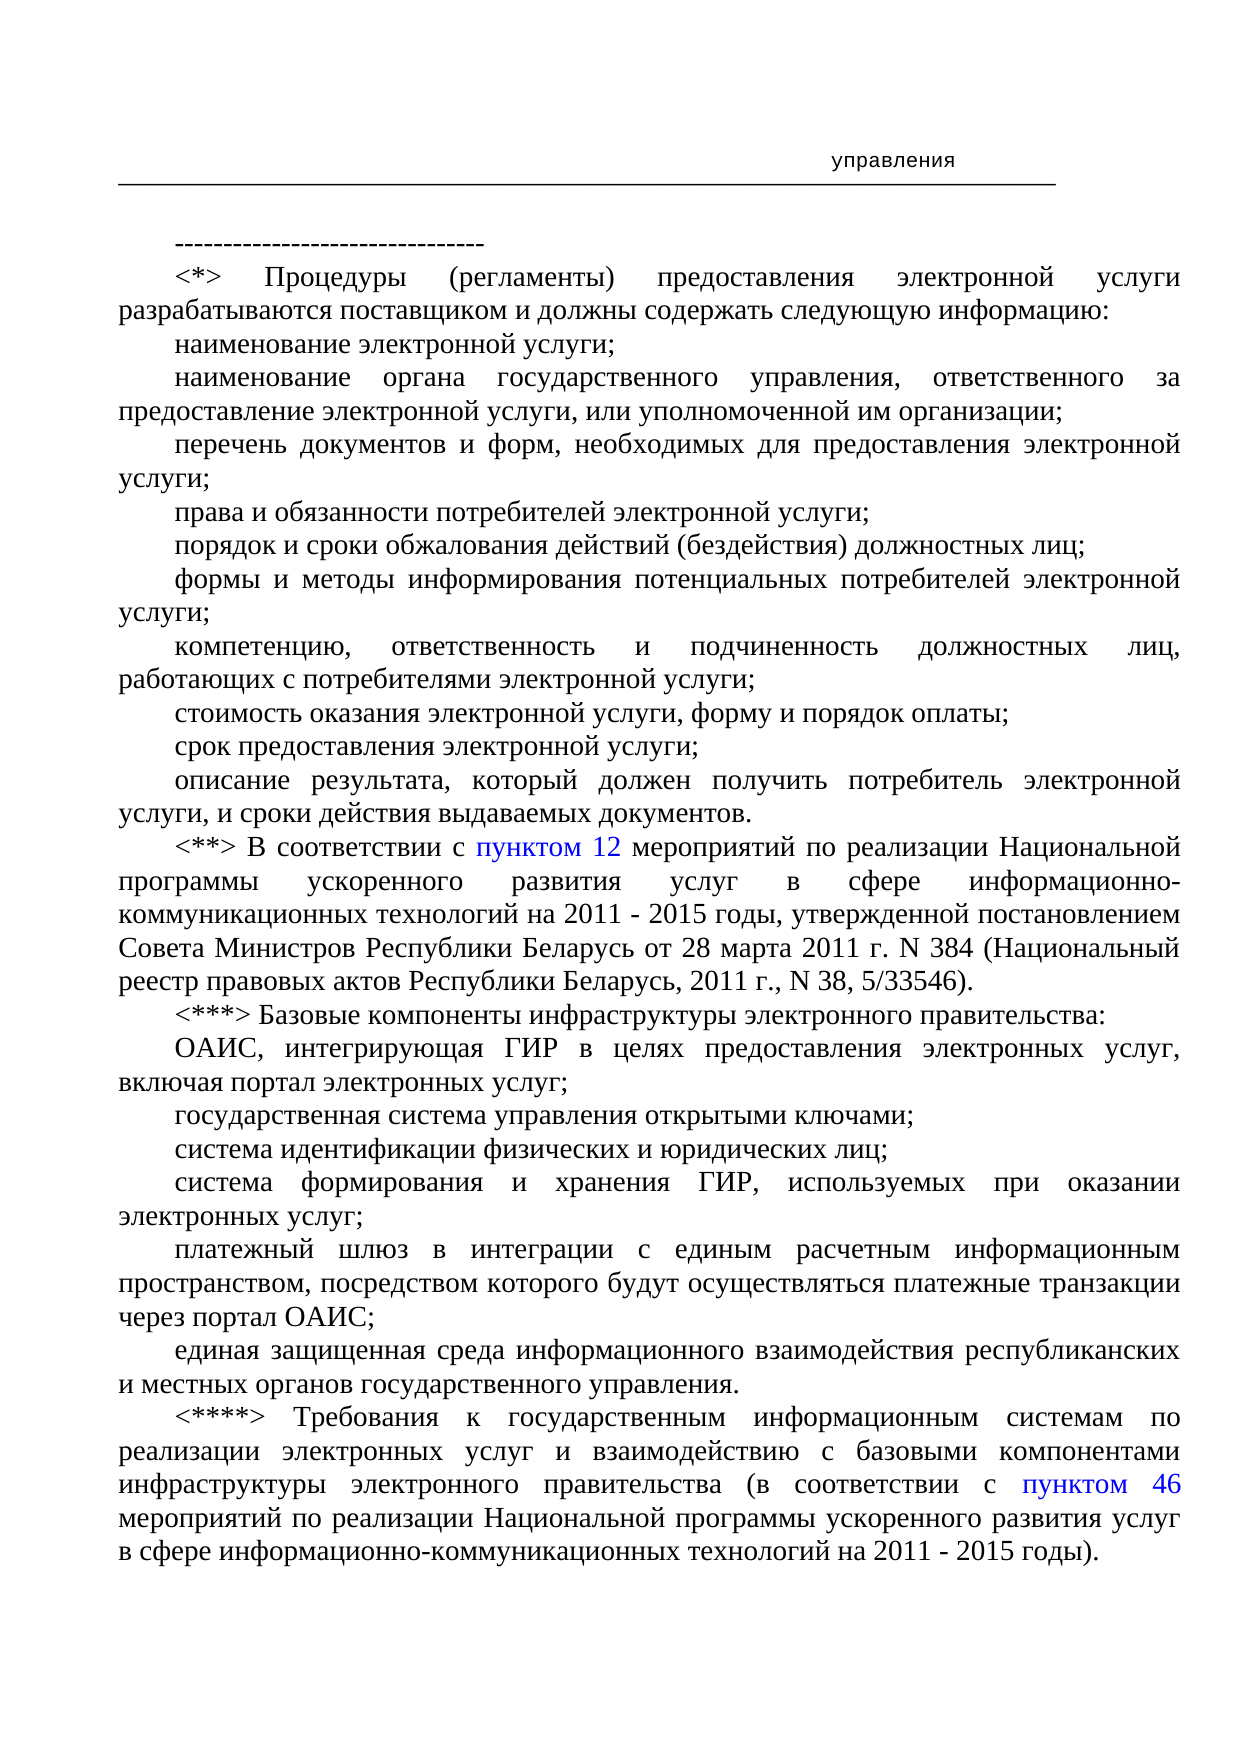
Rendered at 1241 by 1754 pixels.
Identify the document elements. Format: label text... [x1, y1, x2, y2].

text формы и методы информирования потенциальных потребителей электронной услуги; [118, 561, 1181, 628]
text -------------------------------- [118, 225, 1181, 259]
text ОАИС, интегрирующая ГИР в целях предоставления электронных услуг, включая портал электронных услуг; [118, 1030, 1181, 1097]
text порядок и сроки обжалования действий (бездействия) должностных лиц; [118, 527, 1181, 561]
text права и обязанности потребителей электронной услуги; [118, 494, 1181, 527]
text система идентификации физических и юридических лиц; [118, 1131, 1181, 1164]
text перечень документов и форм, необходимых для предоставления электронной услуги; [118, 427, 1181, 494]
text <*> Процедуры (регламенты) предоставления электронной услуги разрабатываются поставщиком и должны содержать следующую информацию: [118, 259, 1181, 326]
text наименование электронной услуги; [118, 326, 1181, 359]
text система формирования и хранения ГИР, используемых при оказании электронных услуг; [118, 1164, 1181, 1232]
text <****> Требования к государственным информационным системам по реализации электронных услуг и взаимодействию с базовыми компонентами инфраструктуры электронного правительства (в соответствии с пунктом 46 мероприятий по реализации Национальной программы ускоренного развития услуг в сфере информационно-коммуникационных технологий на 2011 - 2015 годы). [118, 1399, 1181, 1567]
text срок предоставления электронной услуги; [118, 728, 1181, 762]
text управления [118, 150, 1181, 174]
text единая защищенная среда информационного взаимодействия республиканских и местных органов государственного управления. [118, 1332, 1181, 1399]
text ─────────────────────────────────────────────────────────────────────────── [118, 174, 1181, 197]
text государственная система управления открытыми ключами; [118, 1097, 1181, 1131]
text компетенцию, ответственность и подчиненность должностных лиц, работающих с потребителями электронной услуги; [118, 628, 1181, 695]
text наименование органа государственного управления, ответственного за предоставление электронной услуги, или уполномоченной им организации; [118, 359, 1181, 427]
text описание результата, который должен получить потребитель электронной услуги, и сроки действия выдаваемых документов. [118, 762, 1181, 829]
text <**> В соответствии с пунктом 12 мероприятий по реализации Национальной программы ускоренного развития услуг в сфере информационно-коммуникационных технологий на 2011 - 2015 годы, утвержденной постановлением Совета Министров Республики Беларусь от 28 марта 2011 г. N 384 (Национальный реестр правовых актов Республики Беларусь, 2011 г., N 38, 5/33546). [118, 829, 1181, 997]
text стоимость оказания электронной услуги, форму и порядок оплаты; [118, 695, 1181, 728]
text платежный шлюз в интеграции с единым расчетным информационным пространством, посредством которого будут осуществляться платежные транзакции через портал ОАИС; [118, 1232, 1181, 1332]
text <***> Базовые компоненты инфраструктуры электронного правительства: [118, 997, 1181, 1030]
